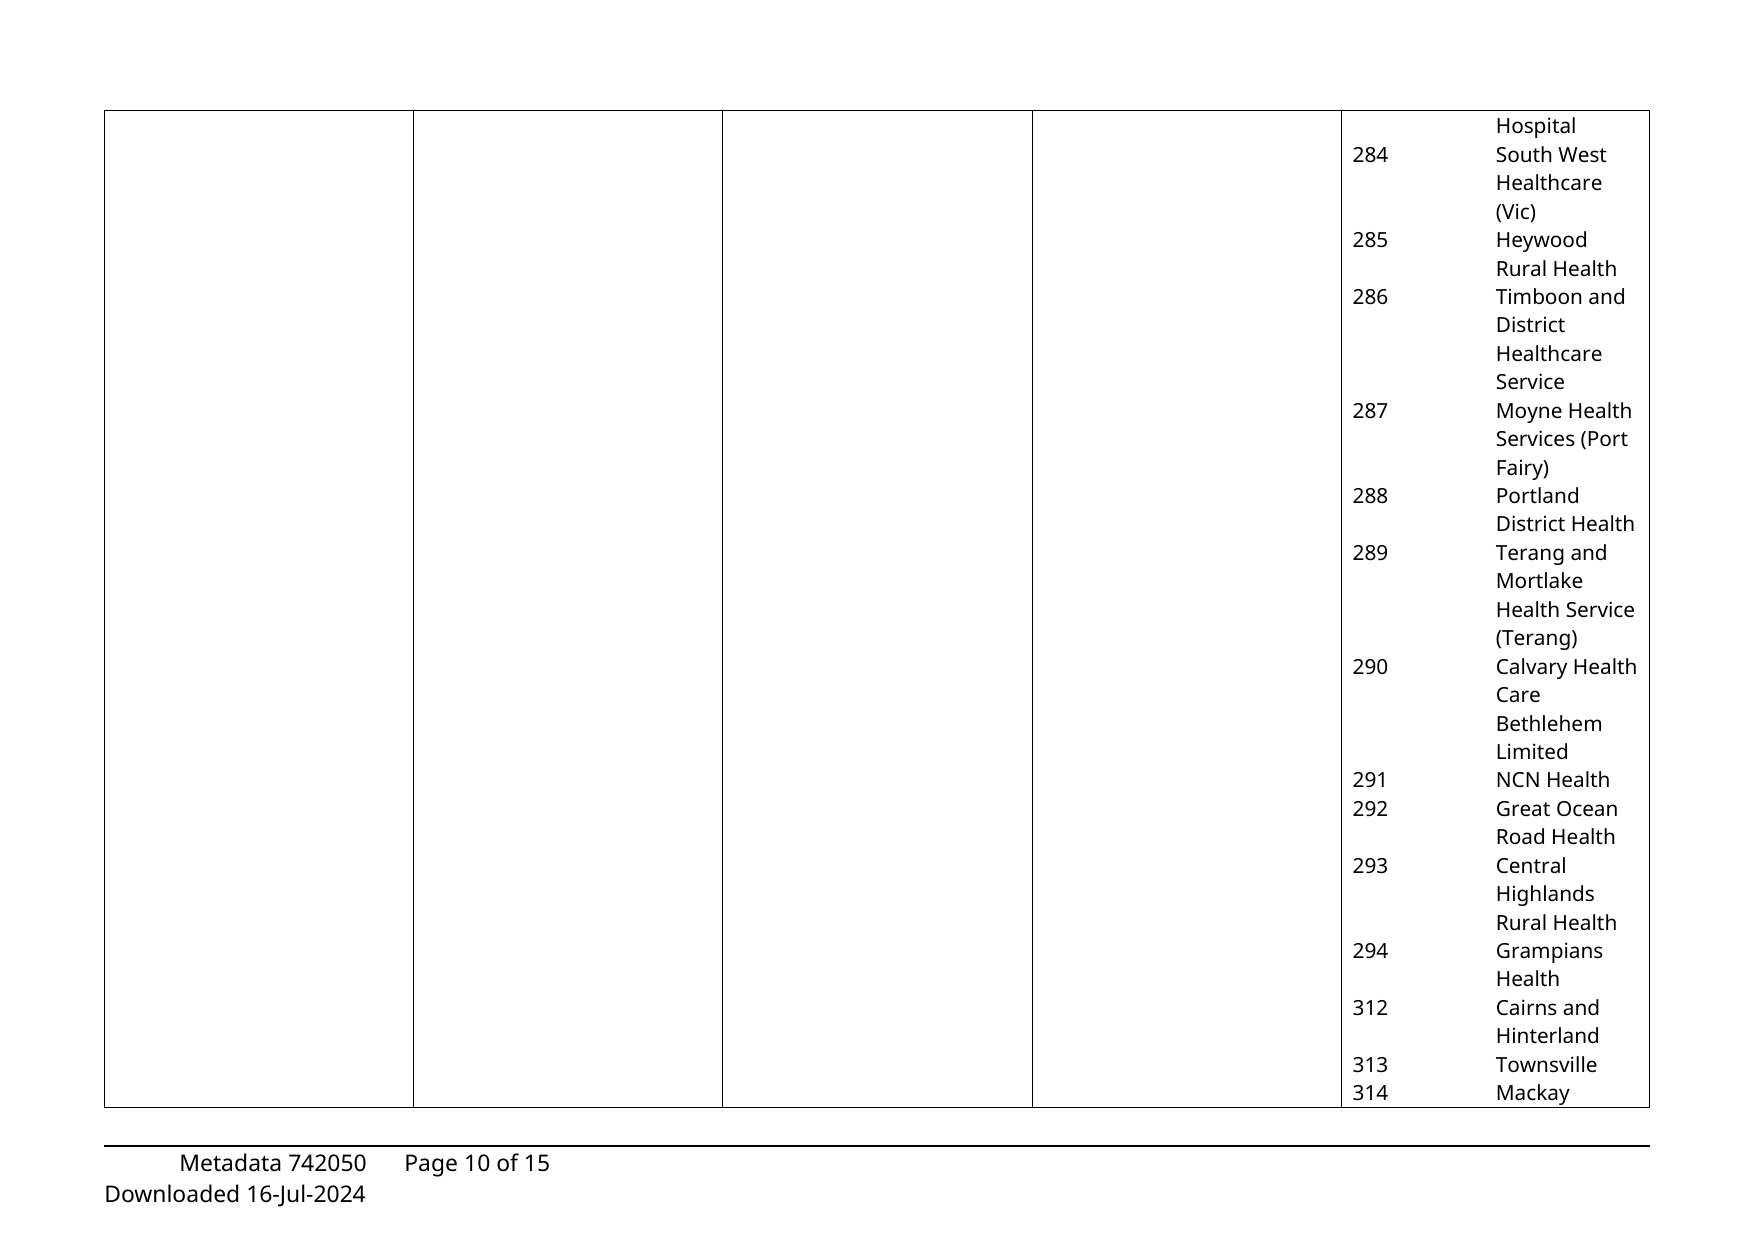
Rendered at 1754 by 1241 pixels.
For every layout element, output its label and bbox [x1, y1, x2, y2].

table_header [105, 111, 413, 1107]
table_header [414, 111, 722, 1107]
table_header [1033, 111, 1341, 1107]
table_header [1342, 111, 1649, 1107]
table_header [723, 111, 1032, 1107]
